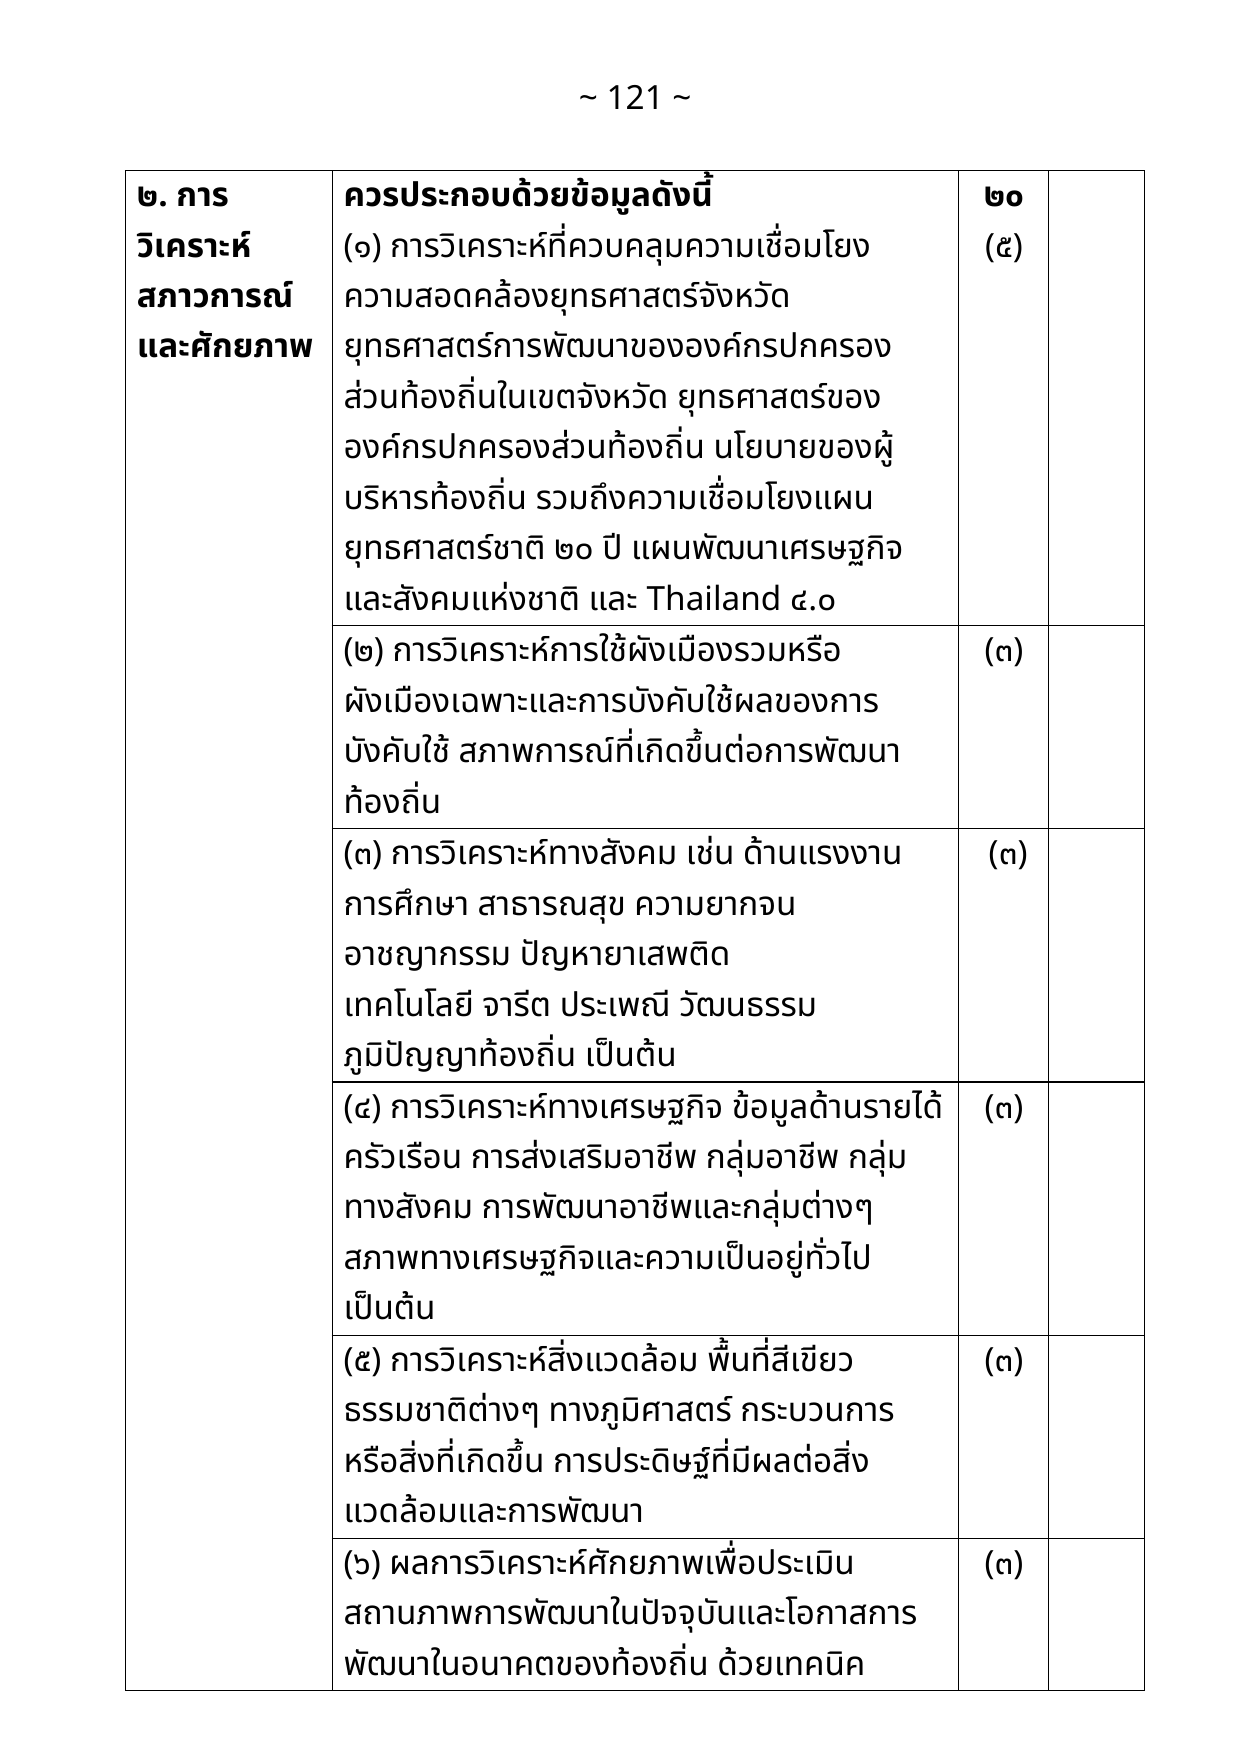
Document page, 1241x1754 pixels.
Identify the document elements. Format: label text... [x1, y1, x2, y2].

table_cell (๕) การวิเคราะห์สิ่งแวดล้อม พื้นที่สีเขียว ธรรมชาติต่างๆ ทางภูมิศาสตร์ กระบวนการหรือสิ่งที่เกิดขึ้น การประดิษฐ์ที่มีผลต่อสิ่งแวดล้อมและการพัฒนา [333, 1336, 958, 1538]
table_cell (๓) [959, 829, 1048, 1081]
table_cell (๓) การวิเคราะห์ทางสังคม เช่น ด้านแรงงาน การศึกษา สาธารณสุข ความยากจน อาชญากรรม ปัญหายาเสพติด เทคโนโลยี จารีต ประเพณี วัฒนธรรม ภูมิปัญญาท้องถิ่น เป็นต้น [333, 829, 958, 1081]
table_cell [1049, 626, 1144, 828]
table_cell [1049, 829, 1144, 1081]
table_cell (๓) [959, 1083, 1048, 1335]
table_cell (๒) การวิเคราะห์การใช้ผังเมืองรวมหรือผังเมืองเฉพาะและการบังคับใช้ผลของการบังคับใช้ สภาพการณ์ที่เกิดขึ้นต่อการพัฒนาท้องถิ่น [333, 626, 958, 828]
table_cell (๓) [959, 1539, 1048, 1690]
table_cell (๓) [959, 1336, 1048, 1538]
table_cell ๒. การวิเคราะห์สภาวการณ์และศักยภาพ [126, 171, 332, 1690]
table_cell [1049, 1336, 1144, 1538]
table_cell [1049, 1539, 1144, 1690]
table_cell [333, 1539, 958, 1690]
table_cell ๒๐ (๕) [959, 171, 1048, 625]
table_cell (๓) [959, 626, 1048, 828]
table_cell [1049, 1083, 1144, 1335]
table_cell (๔) การวิเคราะห์ทางเศรษฐกิจ ข้อมูลด้านรายได้ครัวเรือน การส่งเสริมอาชีพ กลุ่มอาชีพ กลุ่มทางสังคม การพัฒนาอาชีพและกลุ่มต่างๆ สภาพทางเศรษฐกิจและความเป็นอยู่ทั่วไป เป็นต้น [333, 1083, 958, 1335]
table_cell ควรประกอบด้วยข้อมูลดังนี้ (๑) การวิเคราะห์ที่ควบคลุมความเชื่อมโยง ความสอดคล้องยุทธศาสตร์จังหวัด ยุทธศาสตร์การพัฒนาขององค์กรปกครองส่วนท้องถิ่นในเขตจังหวัด ยุทธศาสตร์ขององค์กรปกครองส่วนท้องถิ่น นโยบายของผู้บริหารท้องถิ่น รวมถึงความเชื่อมโยงแผนยุทธศาสตร์ชาติ ๒๐ ปี แผนพัฒนาเศรษฐกิจและสังคมแห่งชาติ และ Thailand ๔.๐ [333, 171, 958, 625]
table_cell [1049, 171, 1144, 625]
